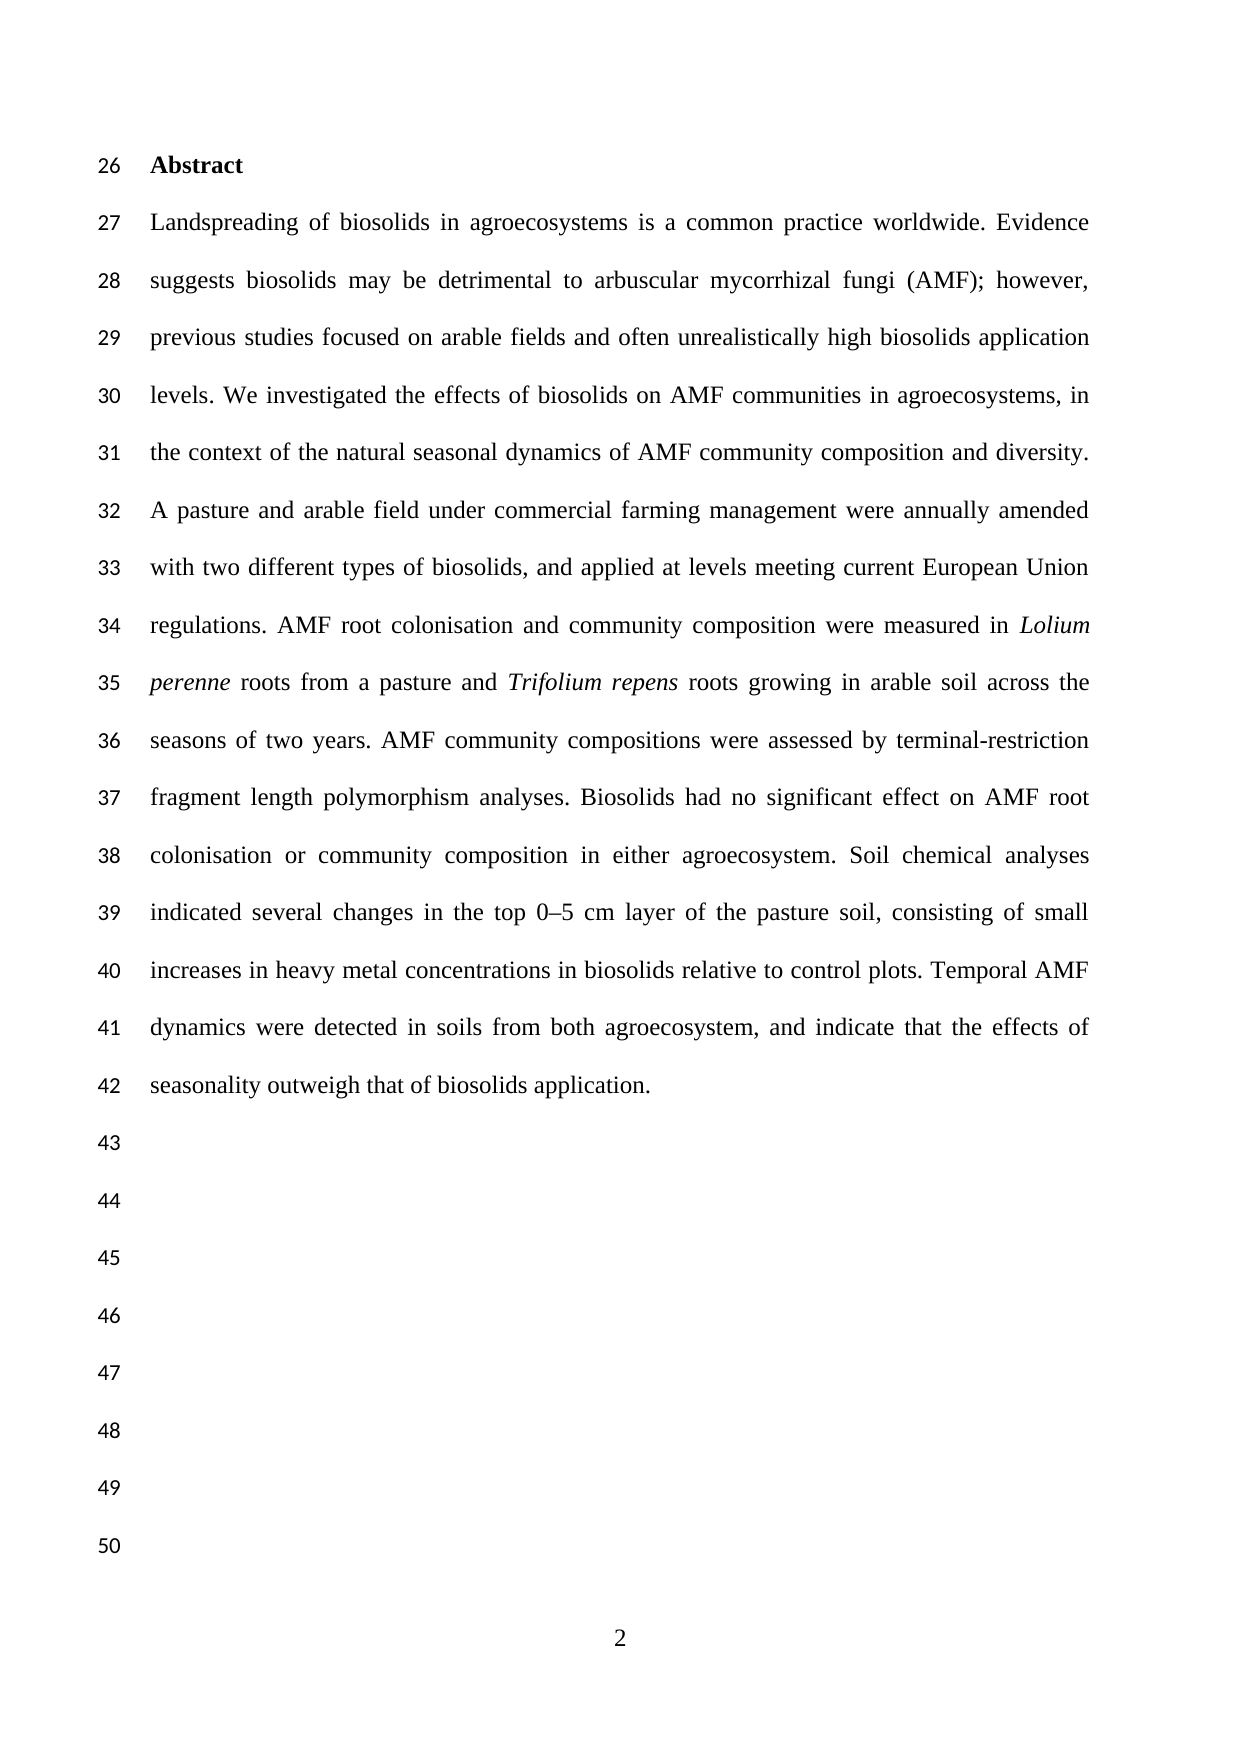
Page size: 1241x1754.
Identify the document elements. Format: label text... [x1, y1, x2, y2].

text Landspreading of biosolids in agroecosystems is a common practice worldwide. Evidence suggests biosolids may be detrimental to arbuscular mycorrhizal fungi (AMF); however, previous studies focused on arable fields and often unrealistically high biosolids application levels. We investigated the effects of biosolids on AMF communities in agroecosystems, in the context of the natural seasonal dynamics of AMF community composition and diversity. A pasture and arable field under commercial farming management were annually amended with two different types of biosolids, and applied at levels meeting current European Union regulations. AMF root colonisation and community composition were measured in Lolium perenne roots from a pasture and Trifolium repens roots growing in arable soil across the seasons of two years. AMF community compositions were assessed by terminal-restriction fragment length polymorphism analyses. Biosolids had no significant effect on AMF root colonisation or community composition in either agroecosystem. Soil chemical analyses indicated several changes in the top 0–5 cm layer of the pasture soil, consisting of small increases in heavy metal concentrations in biosolids relative to control plots. Temporal AMF dynamics were detected in soils from both agroecosystem, and indicate that the effects of seasonality outweigh that of biosolids application. [150, 207, 1090, 1099]
text Abstract [150, 150, 1090, 179]
